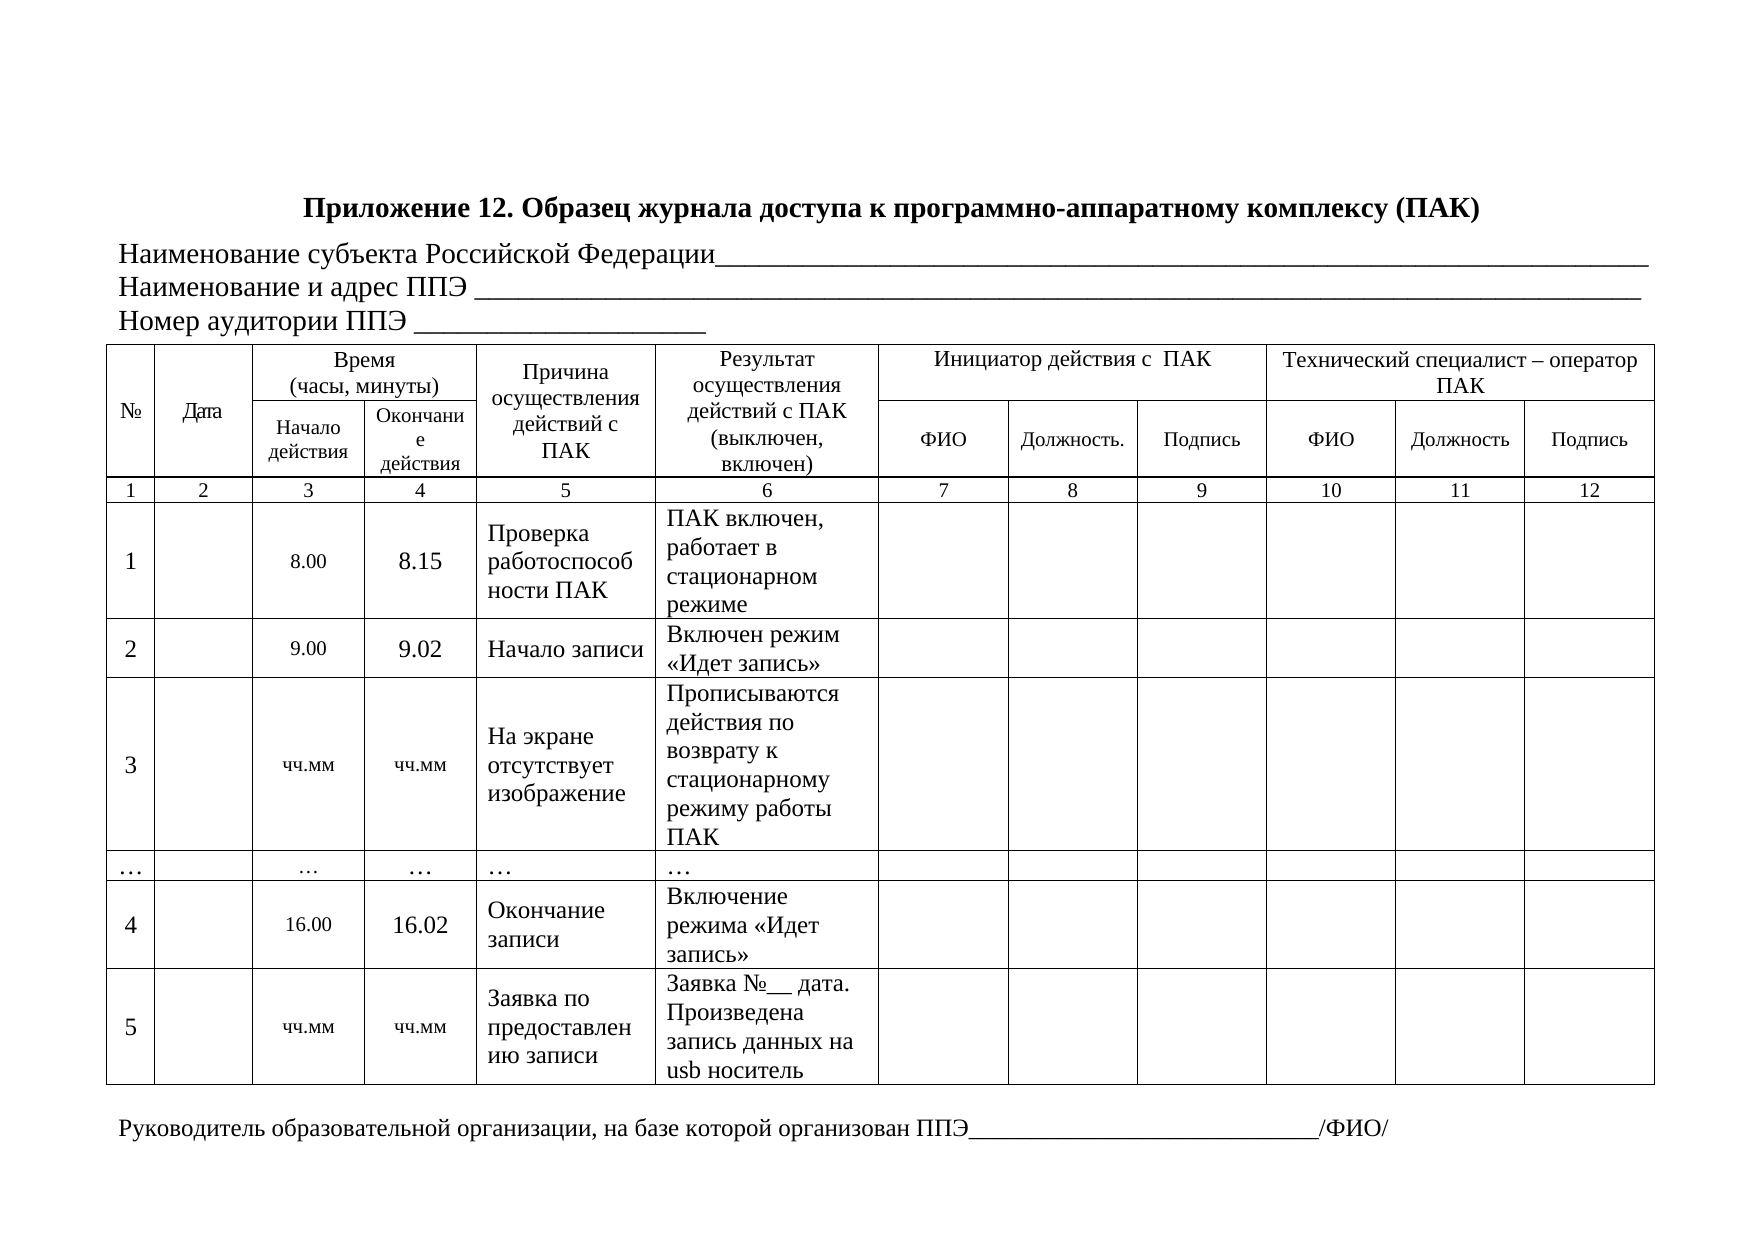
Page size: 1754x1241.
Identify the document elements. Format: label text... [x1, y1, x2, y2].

table_cell Начало записи [477, 619, 655, 677]
table_cell [1525, 678, 1654, 850]
table_header № [107, 345, 154, 476]
table_header Время (часы, минуты) [253, 345, 476, 400]
table_cell 9.02 [365, 619, 476, 677]
table_cell 8 [1009, 478, 1137, 502]
table_cell … [253, 851, 364, 880]
table_cell 2 [155, 478, 252, 502]
table_cell [1396, 881, 1524, 967]
table_cell Подпись [1138, 401, 1266, 476]
table_cell [1138, 969, 1266, 1083]
table_cell 3 [253, 478, 364, 502]
table_cell Включение режима «Идет запись» [656, 881, 878, 967]
table_cell [1267, 503, 1395, 618]
table_cell 10 [1267, 478, 1395, 502]
table_cell 6 [656, 478, 878, 502]
text Номер аудитории ППЭ ____________________ [118, 303, 1665, 336]
table_cell 8.00 [253, 503, 364, 618]
table_cell [1396, 678, 1524, 850]
table_cell [1138, 851, 1266, 880]
table_cell Прописываются действия по возврату к стационарному режиму работы ПАК [656, 678, 878, 850]
table_cell [1138, 881, 1266, 967]
table_cell 16.02 [365, 881, 476, 967]
table_cell [1525, 503, 1654, 618]
table_cell [1396, 619, 1524, 677]
table_cell [1267, 619, 1395, 677]
table_cell чч.мм [365, 678, 476, 850]
table_cell [155, 503, 252, 618]
table_cell На экране отсутствует изображение [477, 678, 655, 850]
table_cell 1 [107, 478, 154, 502]
table_cell [1525, 851, 1654, 880]
table_cell Должность [1396, 401, 1524, 476]
table_header Технический специалист – оператор ПАК [1267, 345, 1654, 400]
table_cell … [477, 851, 655, 880]
table_header Инициатор действия с ПАК [879, 345, 1266, 400]
table_cell [1396, 969, 1524, 1083]
table_cell 5 [477, 478, 655, 502]
table_cell [879, 619, 1008, 677]
table_cell [155, 851, 252, 880]
table_cell [1396, 851, 1524, 880]
table_cell [1525, 881, 1654, 967]
table_cell Окончание записи [477, 881, 655, 967]
table_cell Начало действия [253, 401, 364, 476]
table_cell 2 [107, 619, 154, 677]
table_cell [1009, 881, 1137, 967]
table_cell [1525, 619, 1654, 677]
table_cell 11 [1396, 478, 1524, 502]
table_cell [1267, 881, 1395, 967]
table_cell Заявка по предоставлению записи [477, 969, 655, 1083]
table_cell [879, 503, 1008, 618]
table_header Результат осуществления действий с ПАК (выключен, включен) [656, 345, 878, 476]
table_cell … [365, 851, 476, 880]
table_cell [1009, 851, 1137, 880]
table_header Дата [155, 345, 252, 476]
text Руководитель образовательной организации, на базе которой организован ППЭ____________________________/ФИО/ [118, 1113, 1665, 1142]
table_cell [1009, 969, 1137, 1083]
text Наименование субъекта Российской Федерации________________________________________________________________ [118, 236, 1665, 269]
table_cell [1267, 969, 1395, 1083]
table_cell [155, 881, 252, 967]
table_cell чч.мм [253, 678, 364, 850]
table_cell 4 [365, 478, 476, 502]
table_cell 4 [107, 881, 154, 967]
table_cell [155, 678, 252, 850]
table_cell [1267, 678, 1395, 850]
table_cell [1009, 619, 1137, 677]
table_cell [155, 969, 252, 1083]
table_cell чч.мм [365, 969, 476, 1083]
table_cell 7 [879, 478, 1008, 502]
table_cell [155, 619, 252, 677]
table_cell Заявка №__ дата. Произведена запись данных на usb носитель [656, 969, 878, 1083]
table_cell [1009, 678, 1137, 850]
table_cell [879, 969, 1008, 1083]
table_cell [1396, 503, 1524, 618]
table_cell [1138, 503, 1266, 618]
table_cell ПАК включен, работает в стационарном режиме [656, 503, 878, 618]
table_cell [879, 851, 1008, 880]
table_cell 8.15 [365, 503, 476, 618]
table_cell чч.мм [253, 969, 364, 1083]
table_cell … [107, 851, 154, 880]
table_cell Проверка работоспособности ПАК [477, 503, 655, 618]
table_cell … [656, 851, 878, 880]
table_cell 3 [107, 678, 154, 850]
table_cell [1267, 851, 1395, 880]
text Наименование и адрес ППЭ ________________________________________________________________________________ [118, 269, 1665, 303]
table_cell [1525, 969, 1654, 1083]
table_cell Должность. [1009, 401, 1137, 476]
table_header Причина осуществления действий с ПАК [477, 345, 655, 476]
table_cell 9 [1138, 478, 1266, 502]
table_cell ФИО [879, 401, 1008, 476]
table_cell [1009, 503, 1137, 618]
table_cell [1138, 678, 1266, 850]
table_cell 5 [107, 969, 154, 1083]
table_cell [1138, 619, 1266, 677]
table_cell 12 [1525, 478, 1654, 502]
table_cell Включен режим «Идет запись» [656, 619, 878, 677]
table_cell Окончание действия [365, 401, 476, 476]
table_cell [879, 678, 1008, 850]
text Приложение 12. Образец журнала доступа к программно-аппаратному комплексу (ПАК) [118, 190, 1665, 223]
table_cell 16.00 [253, 881, 364, 967]
table_cell ФИО [1267, 401, 1395, 476]
table_cell 9.00 [253, 619, 364, 677]
table_cell Подпись [1525, 401, 1654, 476]
table_cell 1 [107, 503, 154, 618]
table_cell [879, 881, 1008, 967]
